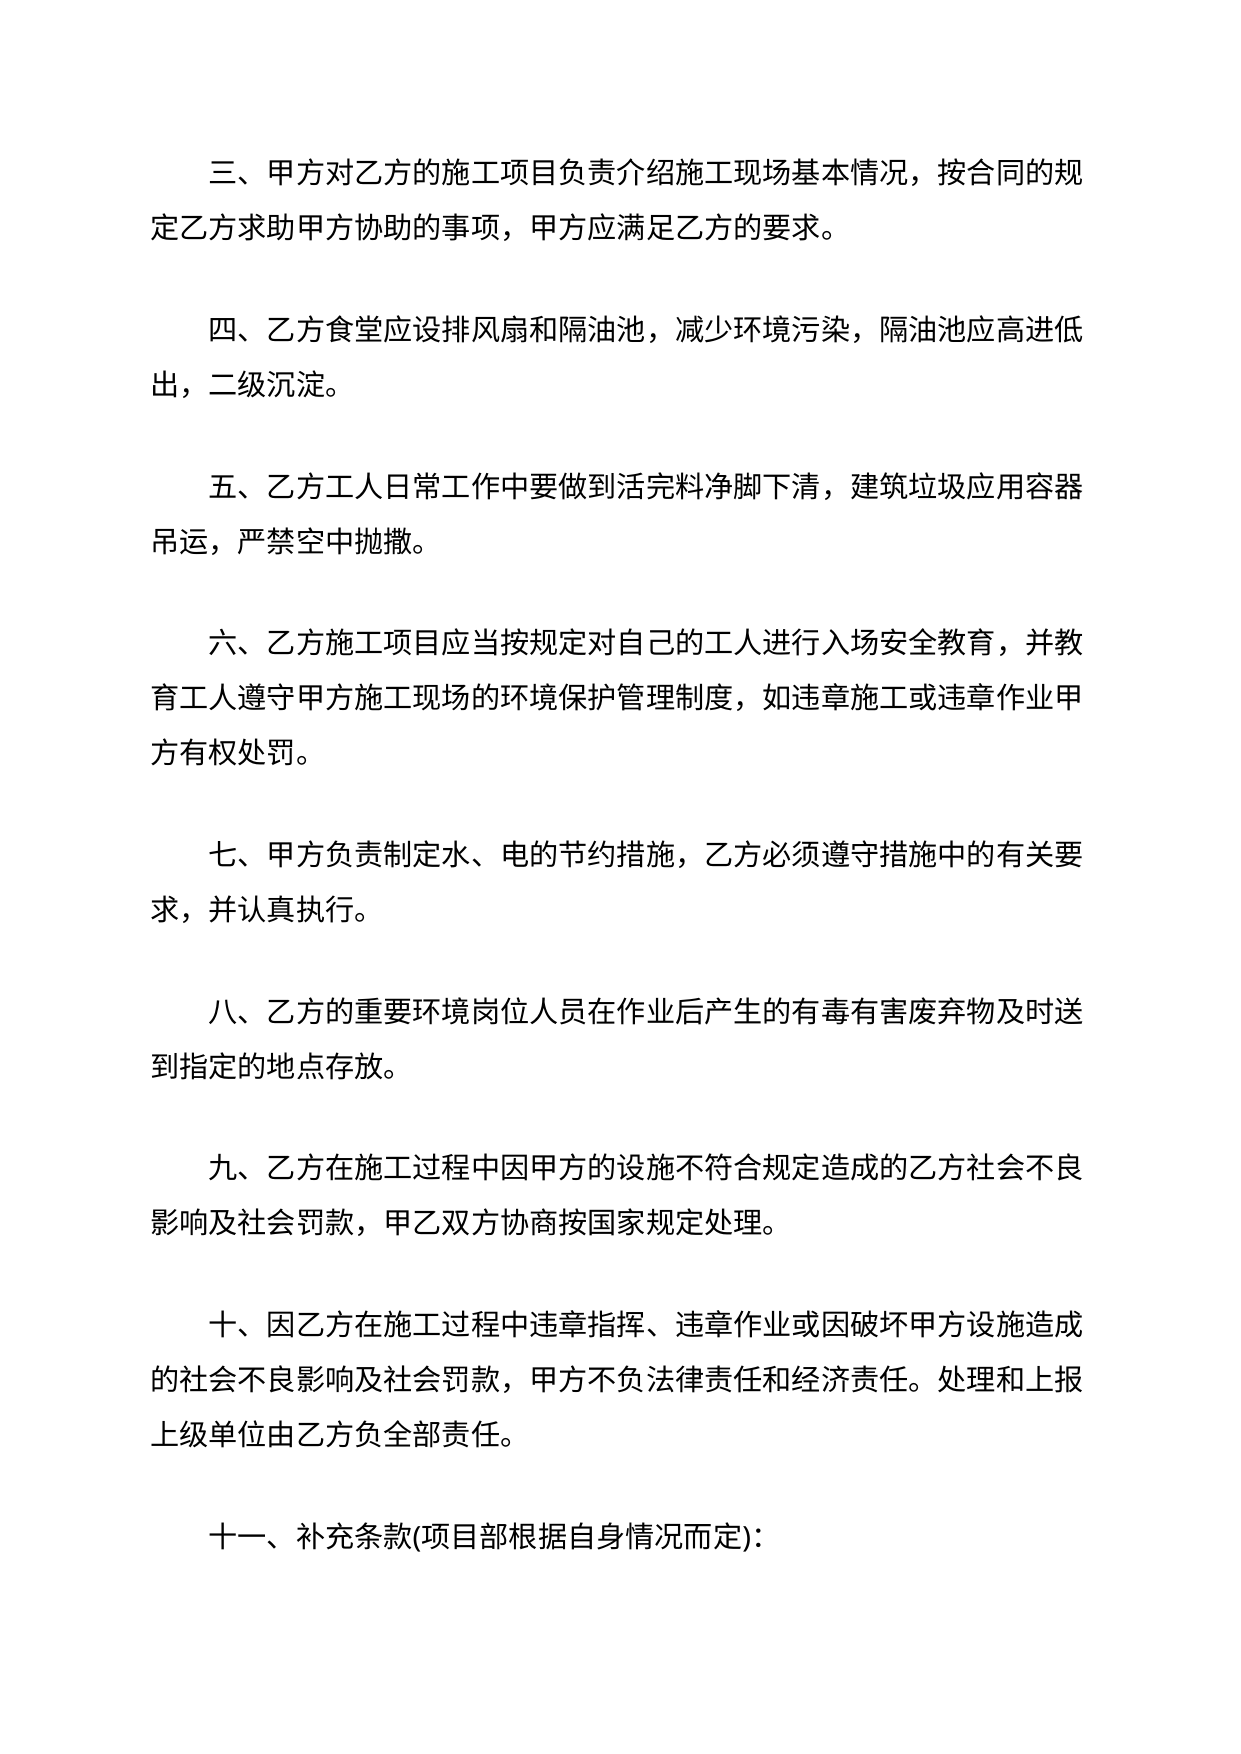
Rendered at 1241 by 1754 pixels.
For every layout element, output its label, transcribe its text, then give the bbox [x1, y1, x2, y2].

text 十、因乙方在施工过程中违章指挥、违章作业或因破坏甲方设施造成的社会不良影响及社会罚款，甲方不负法律责任和经济责任。处理和上报上级单位由乙方负全部责任。 [150, 1302, 1090, 1454]
text 九、乙方在施工过程中因甲方的设施不符合规定造成的乙方社会不良影响及社会罚款，甲乙双方协商按国家规定处理。 [150, 1145, 1090, 1242]
text 八、乙方的重要环境岗位人员在作业后产生的有毒有害废弃物及时送到指定的地点存放。 [150, 988, 1090, 1085]
text 四、乙方食堂应设排风扇和隔油池，减少环境污染，隔油池应高进低出，二级沉淀。 [150, 307, 1090, 404]
text 七、甲方负责制定水、电的节约措施，乙方必须遵守措施中的有关要求，并认真执行。 [150, 832, 1090, 929]
text 十一、补充条款(项目部根据自身情况而定)： [150, 1513, 1090, 1556]
text 五、乙方工人日常工作中要做到活完料净脚下清，建筑垃圾应用容器吊运，严禁空中抛撒。 [150, 463, 1090, 561]
text 六、乙方施工项目应当按规定对自己的工人进行入场安全教育，并教育工人遵守甲方施工现场的环境保护管理制度，如违章施工或违章作业甲方有权处罚。 [150, 620, 1090, 772]
text 三、甲方对乙方的施工项目负责介绍施工现场基本情况，按合同的规定乙方求助甲方协助的事项，甲方应满足乙方的要求。 [150, 150, 1090, 247]
